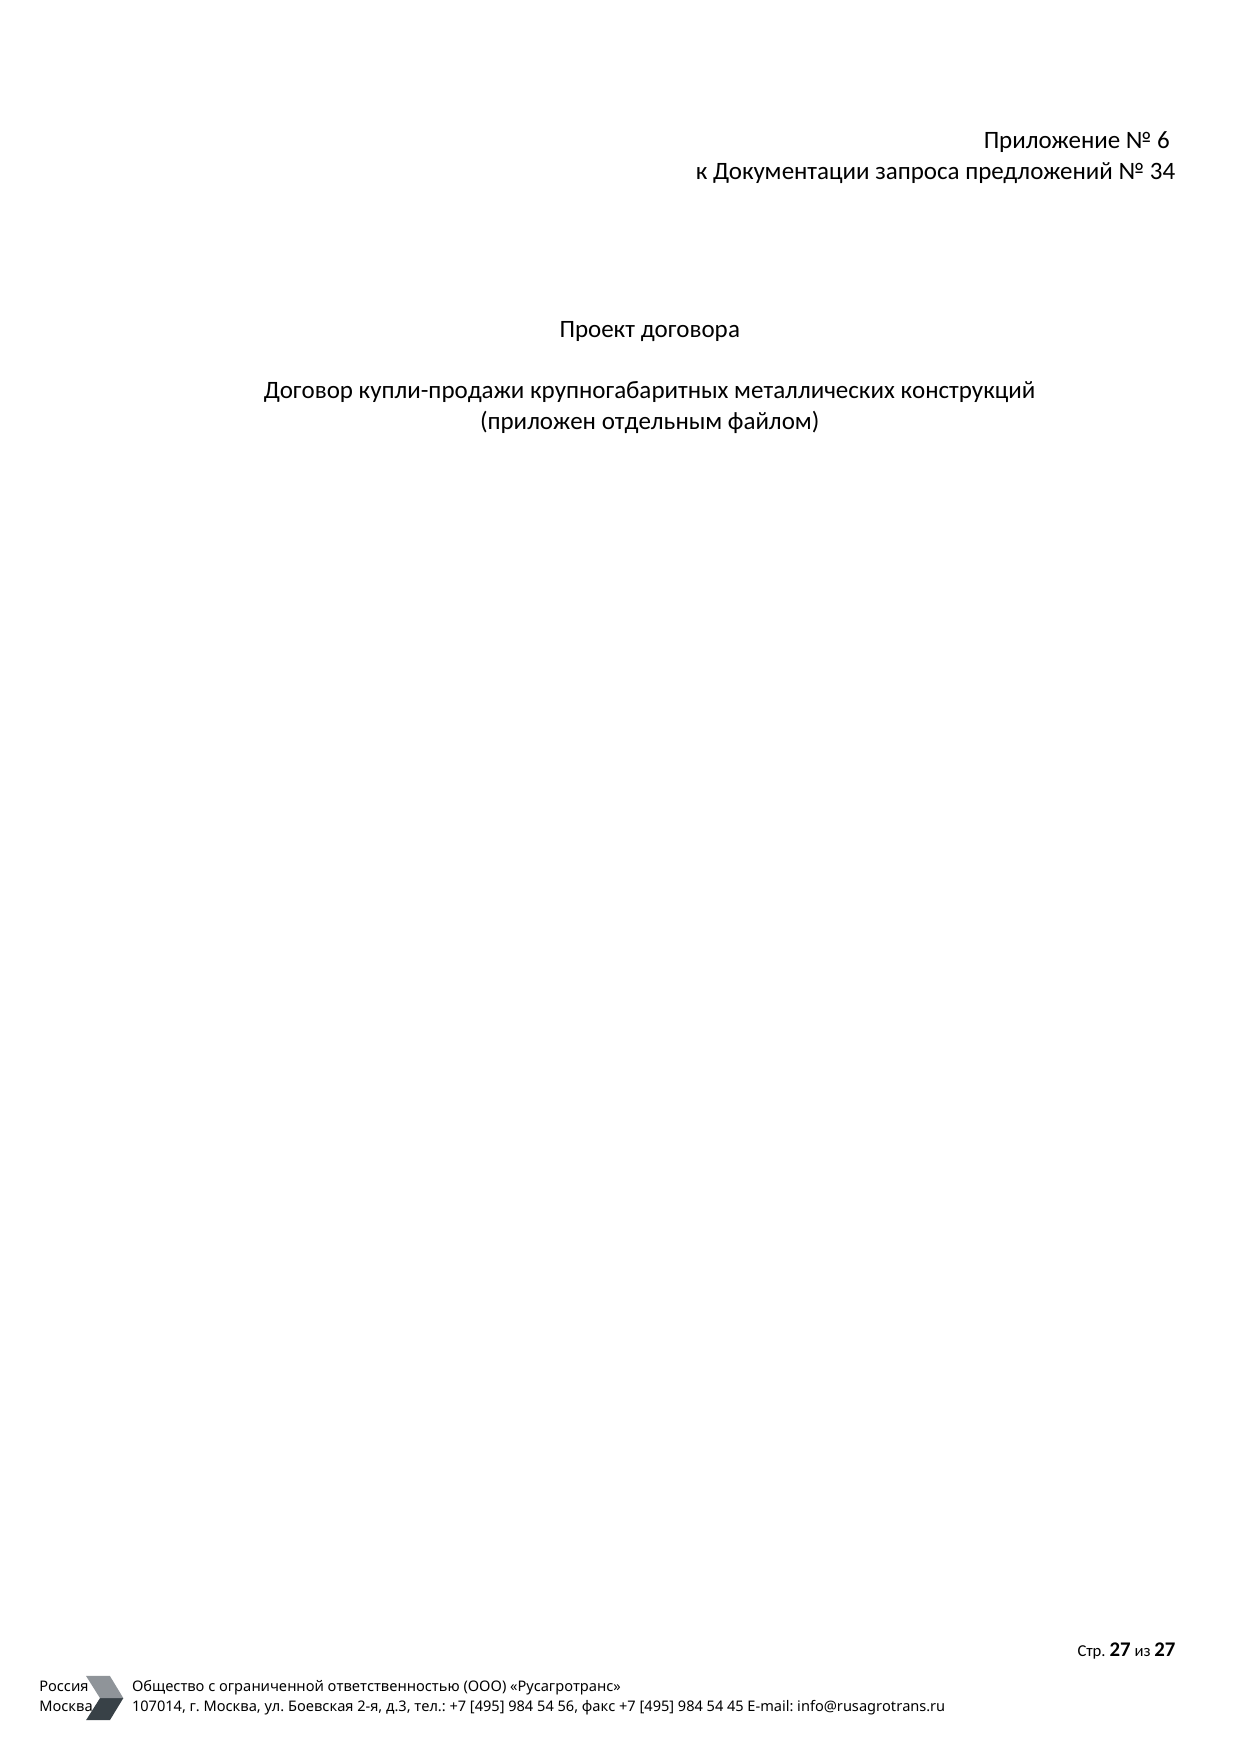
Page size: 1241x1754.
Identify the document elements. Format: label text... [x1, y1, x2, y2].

text Проект договора [124, 314, 1175, 344]
text Договор купли-продажи крупногабаритных металлических конструкций [124, 375, 1175, 405]
text (приложен отдельным файлом) [124, 405, 1175, 436]
subtitle Приложение № 6 к Документации запроса предложений № 34 [124, 124, 1175, 185]
